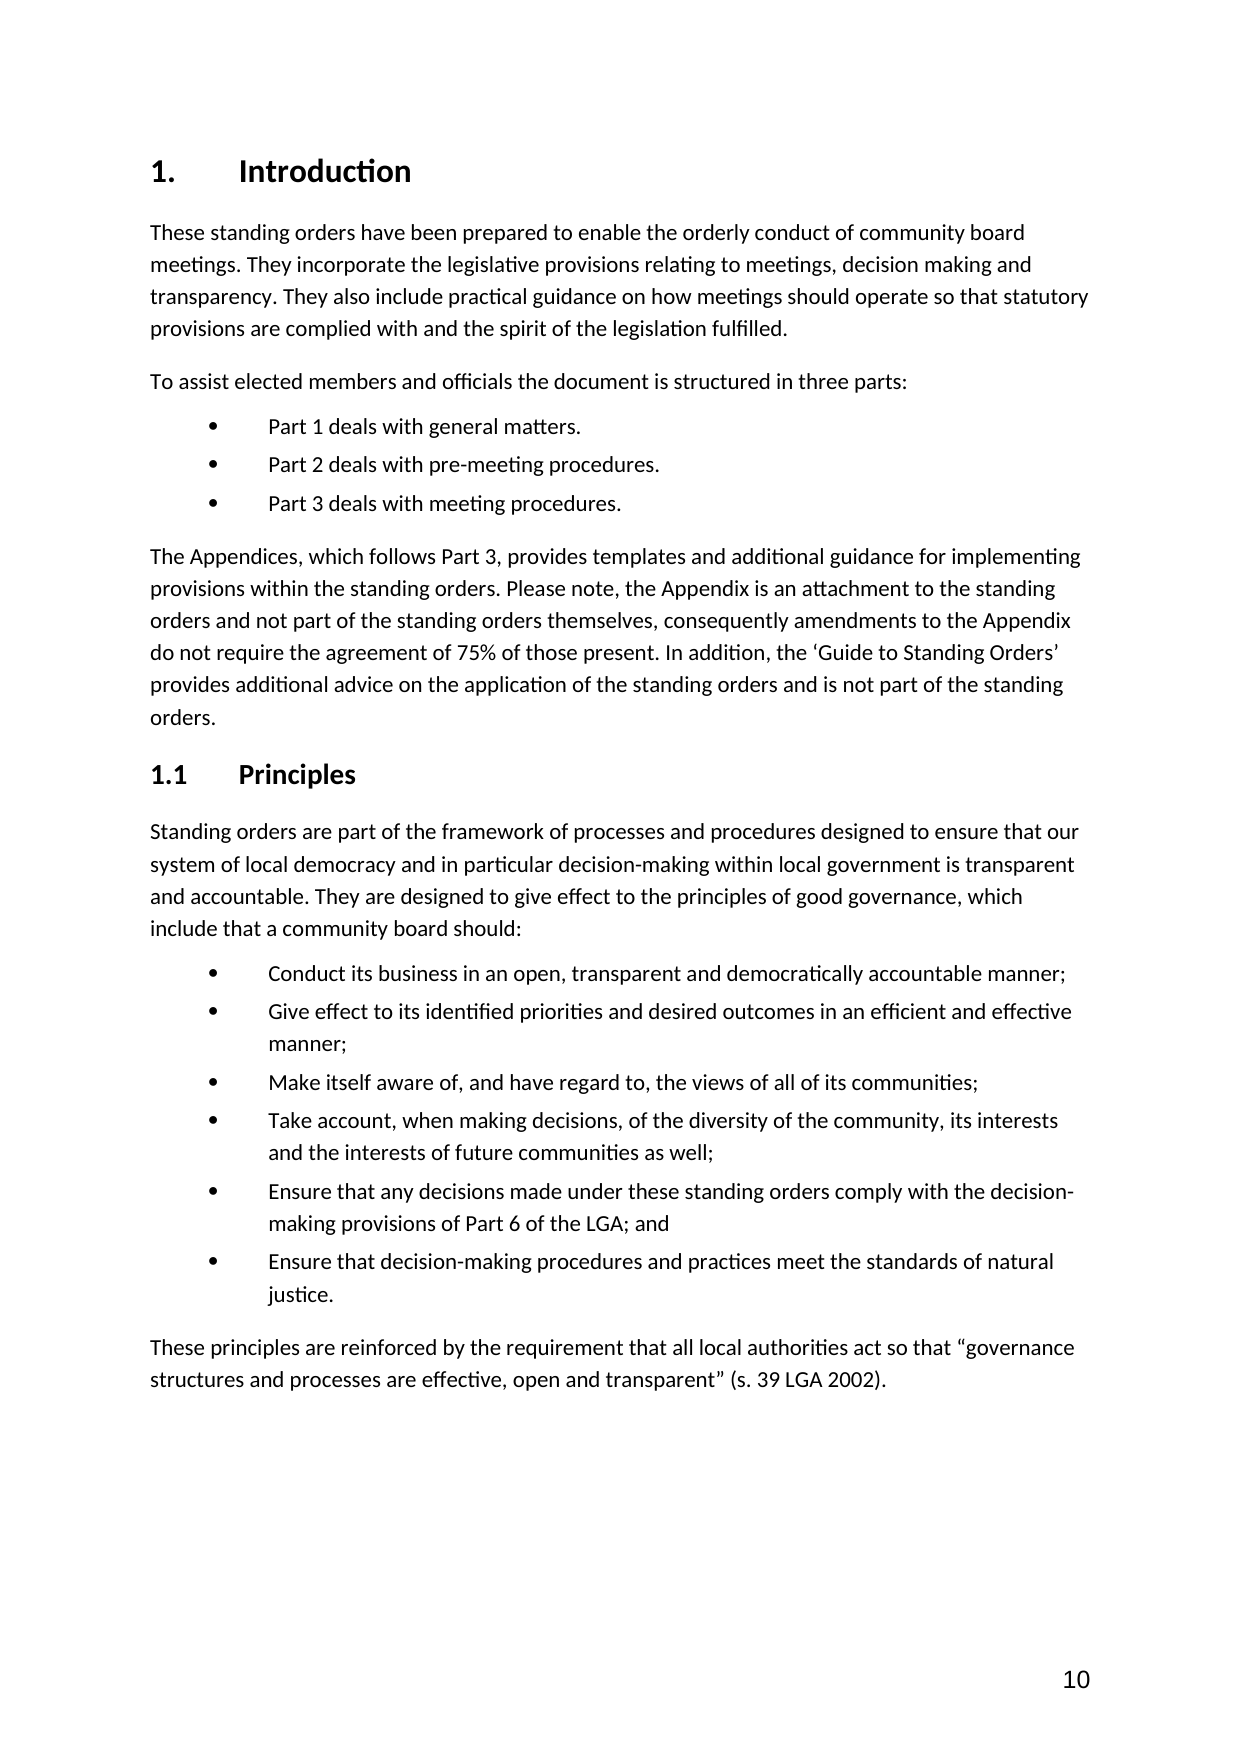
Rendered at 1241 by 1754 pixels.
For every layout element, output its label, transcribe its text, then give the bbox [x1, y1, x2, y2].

text The Appendices, which follows Part 3, provides templates and additional guidance for implementing provisions within the standing orders. Please note, the Appendix is an attachment to the standing orders and not part of the standing orders themselves, consequently amendments to the Appendix do not require the agreement of 75% of those present. In addition, the ‘Guide to Standing Orders’ provides additional advice on the application of the standing orders and is not part of the standing orders. [150, 542, 1090, 731]
list Part 3 deals with meeting procedures. [209, 489, 1090, 517]
text These standing orders have been prepared to enable the orderly conduct of community board meetings. They incorporate the legislative provisions relating to meetings, decision making and transparency. They also include practical guidance on how meetings should operate so that statutory provisions are complied with and the spirit of the legislation fulfilled. [150, 218, 1090, 342]
text These principles are reinforced by the requirement that all local authorities act so that “governance structures and processes are effective, open and transparent” (s. 39 LGA 2002). [150, 1333, 1090, 1393]
subtitle Introduction [150, 150, 1090, 191]
list Conduct its business in an open, transparent and democratically accountable manner; [209, 959, 1090, 987]
list Part 2 deals with pre-meeting procedures. [209, 450, 1090, 478]
list Ensure that decision-making procedures and practices meet the standards of natural justice. [209, 1247, 1090, 1308]
text To assist elected members and officials the document is structured in three parts: [150, 367, 1090, 395]
list Give effect to its identified priorities and desired outcomes in an efficient and effective manner; [209, 997, 1090, 1057]
list Take account, when making decisions, of the diversity of the community, its interests and the interests of future communities as well; [209, 1106, 1090, 1166]
list Part 1 deals with general matters. [209, 412, 1090, 440]
text Standing orders are part of the framework of processes and procedures designed to ensure that our system of local democracy and in particular decision-making within local government is transparent and accountable. They are designed to give effect to the principles of good governance, which include that a community board should: [150, 817, 1090, 942]
subtitle Principles [150, 756, 1090, 791]
list Ensure that any decisions made under these standing orders comply with the decision-making provisions of Part 6 of the LGA; and [209, 1177, 1090, 1237]
list Make itself aware of, and have regard to, the views of all of its communities; [209, 1068, 1090, 1096]
